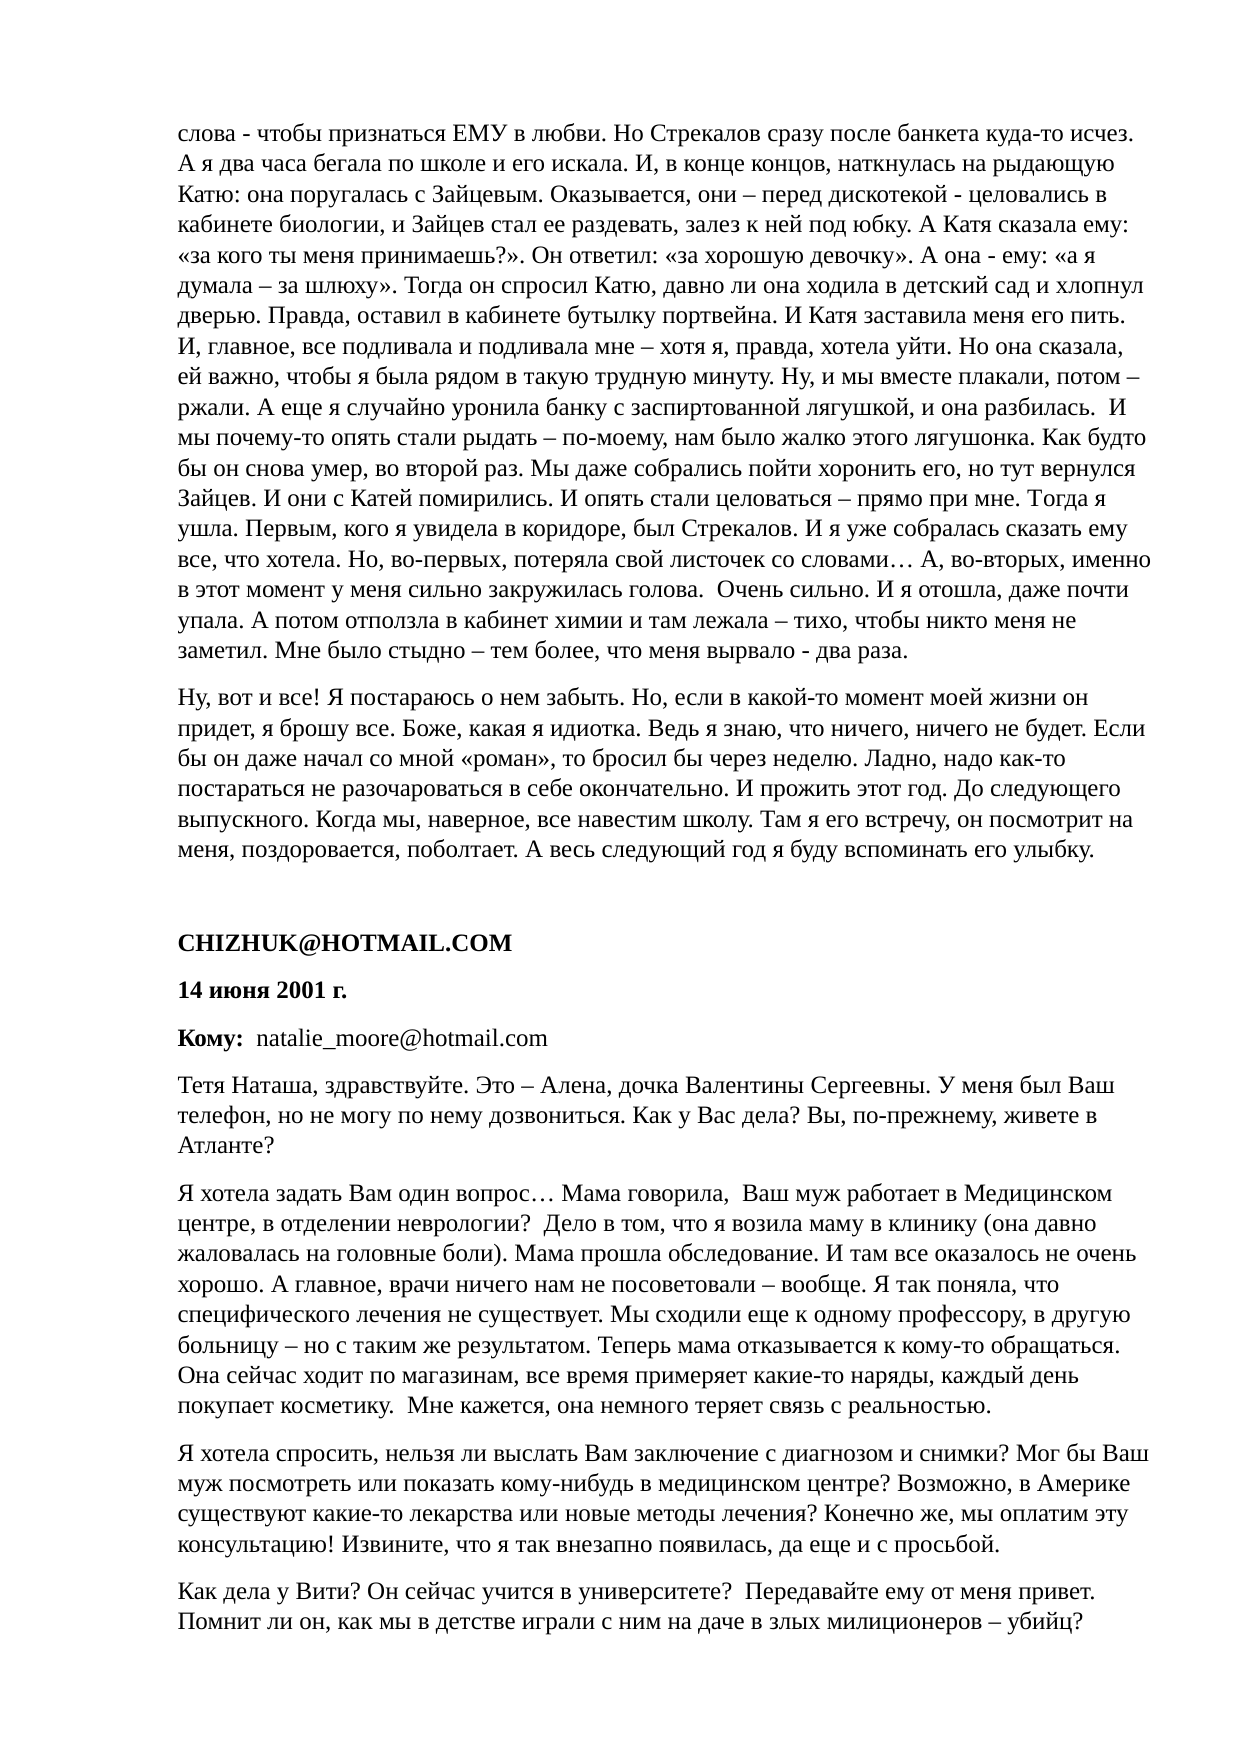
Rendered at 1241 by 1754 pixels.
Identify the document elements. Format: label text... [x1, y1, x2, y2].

text Ну, вот и все! Я постараюсь о нем забыть. Но, если в какой-то момент моей жизни он придет, я брошу все. Боже, какая я идиотка. Ведь я знаю, что ничего, ничего не будет. Если бы он даже начал со мной «роман», то бросил бы через неделю. Ладно, надо как-то постараться не разочароваться в себе окончательно. И прожить этот год. До следующего выпускного. Когда мы, наверное, все навестим школу. Там я его встречу, он посмотрит на меня, поздоровается, поболтает. А весь следующий год я буду вспоминать его улыбку. [177, 682, 1152, 863]
text Тетя Наташа, здравствуйте. Это – Алена, дочка Валентины Сергеевны. У меня был Ваш телефон, но не могу по нему дозвониться. Как у Вас дела? Вы, по-прежнему, живете в Атланте? [177, 1070, 1152, 1159]
text 14 июня 2001 г. [177, 976, 1152, 1004]
text Я хотела спросить, нельзя ли выслать Вам заключение с диагнозом и снимки? Мог бы Ваш муж посмотреть или показать кому-нибудь в медицинском центре? Возможно, в Америке существуют какие-то лекарства или новые методы лечения? Конечно же, мы оплатим эту консультацию! Извините, что я так внезапно появилась, да еще и с просьбой. [177, 1438, 1152, 1558]
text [177, 118, 1152, 664]
text Кому: natalie_moore@hotmail.com [177, 1023, 1152, 1051]
text CHIZHUK@HOTMAIL.COM [177, 928, 1152, 957]
text Я хотела задать Вам один вопрос… Мама говорила, Ваш муж работает в Медицинском центре, в отделении неврологии? Дело в том, что я возила маму в клинику (она давно жаловалась на головные боли). Мама прошла обследование. И там все оказалось не очень хорошо. А главное, врачи ничего нам не посоветовали – вообще. Я так поняла, что специфического лечения не существует. Мы сходили еще к одному профессору, в другую больницу – но с таким же результатом. Теперь мама отказывается к кому-то обращаться. Она сейчас ходит по магазинам, все время примеряет какие-то наряды, каждый день покупает косметику. Мне кажется, она немного теряет связь с реальностью. [177, 1178, 1152, 1419]
text Как дела у Вити? Он сейчас учится в университете? Передавайте ему от меня привет. Помнит ли он, как мы в детстве играли с ним на даче в злых милиционеров – убийц? [177, 1576, 1152, 1635]
